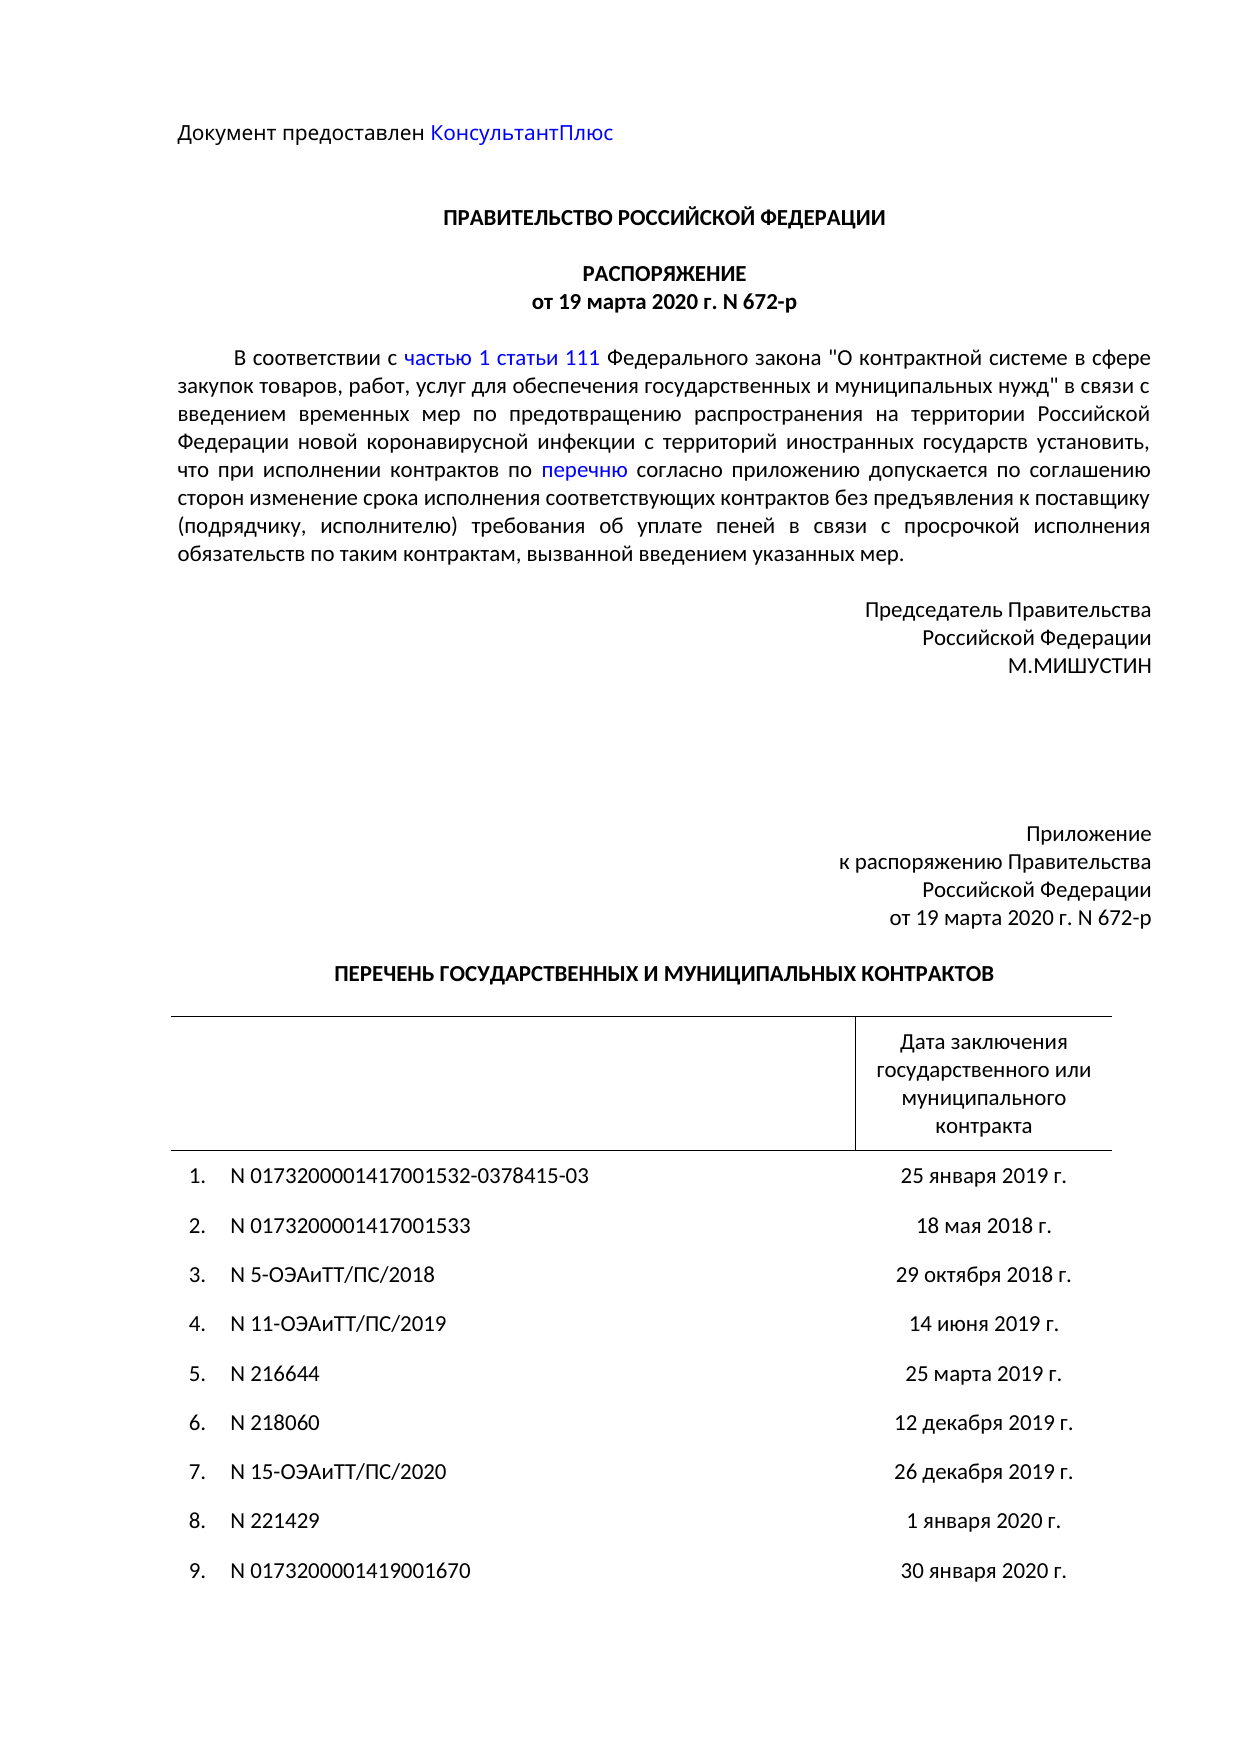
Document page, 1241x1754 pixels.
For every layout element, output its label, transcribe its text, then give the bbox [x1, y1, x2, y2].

title от 19 марта 2020 г. N 672-р [177, 287, 1152, 315]
table_cell N 216644 [224, 1348, 856, 1397]
title ПЕРЕЧЕНЬ ГОСУДАРСТВЕННЫХ И МУНИЦИПАЛЬНЫХ КОНТРАКТОВ [177, 959, 1152, 988]
text от 19 марта 2020 г. N 672-р [177, 903, 1152, 932]
table_cell 8. [171, 1496, 224, 1545]
table_cell 3. [171, 1250, 224, 1299]
text М.МИШУСТИН [177, 651, 1152, 679]
table_cell 25 марта 2019 г. [856, 1348, 1112, 1397]
table_cell 12 декабря 2019 г. [856, 1398, 1112, 1447]
table_cell 7. [171, 1447, 224, 1496]
table_cell N 5-ОЭАиТТ/ПС/2018 [224, 1250, 856, 1299]
table_cell N 0173200001419001670 [224, 1545, 856, 1594]
table_cell 4. [171, 1299, 224, 1348]
table_cell 1. [171, 1151, 224, 1200]
text Российской Федерации [177, 623, 1152, 651]
text Председатель Правительства [177, 595, 1152, 623]
table_cell 9. [171, 1545, 224, 1594]
table_cell N 15-ОЭАиТТ/ПС/2020 [224, 1447, 856, 1496]
table_cell 26 декабря 2019 г. [856, 1447, 1112, 1496]
table_cell N 11-ОЭАиТТ/ПС/2019 [224, 1299, 856, 1348]
table_cell N 221429 [224, 1496, 856, 1545]
table_cell 25 января 2019 г. [856, 1151, 1112, 1200]
table_header [171, 1017, 855, 1150]
table_header Дата заключения государственного или муниципального контракта [856, 1017, 1112, 1150]
table_cell 30 января 2020 г. [856, 1545, 1112, 1594]
table_cell 29 октября 2018 г. [856, 1250, 1112, 1299]
table_cell N 218060 [224, 1398, 856, 1447]
table_cell N 0173200001417001533 [224, 1200, 856, 1249]
text Приложение [177, 819, 1152, 847]
text В соответствии с частью 1 статьи 111 Федерального закона "О контрактной системе в сфере закупок товаров, работ, услуг для обеспечения государственных и муниципальных нужд" в связи с введением временных мер по предотвращению распространения на территории Российской Федерации новой коронавирусной инфекции с территорий иностранных государств установить, что при исполнении контрактов по перечню согласно приложению допускается по соглашению сторон изменение срока исполнения соответствующих контрактов без предъявления к поставщику (подрядчику, исполнителю) требования об уплате пеней в связи с просрочкой исполнения обязательств по таким контрактам, вызванной введением указанных мер. [177, 343, 1152, 567]
table_cell 14 июня 2019 г. [856, 1299, 1112, 1348]
title РАСПОРЯЖЕНИЕ [177, 259, 1152, 287]
table_cell 6. [171, 1398, 224, 1447]
table_cell 18 мая 2018 г. [856, 1200, 1112, 1249]
table_cell 2. [171, 1200, 224, 1249]
table_cell N 0173200001417001532-0378415-03 [224, 1151, 856, 1200]
text к распоряжению Правительства [177, 847, 1152, 876]
table_cell 5. [171, 1348, 224, 1397]
title Документ предоставлен КонсультантПлюс [177, 118, 1152, 175]
table_cell 1 января 2020 г. [856, 1496, 1112, 1545]
text Российской Федерации [177, 876, 1152, 903]
title ПРАВИТЕЛЬСТВО РОССИЙСКОЙ ФЕДЕРАЦИИ [177, 203, 1152, 231]
